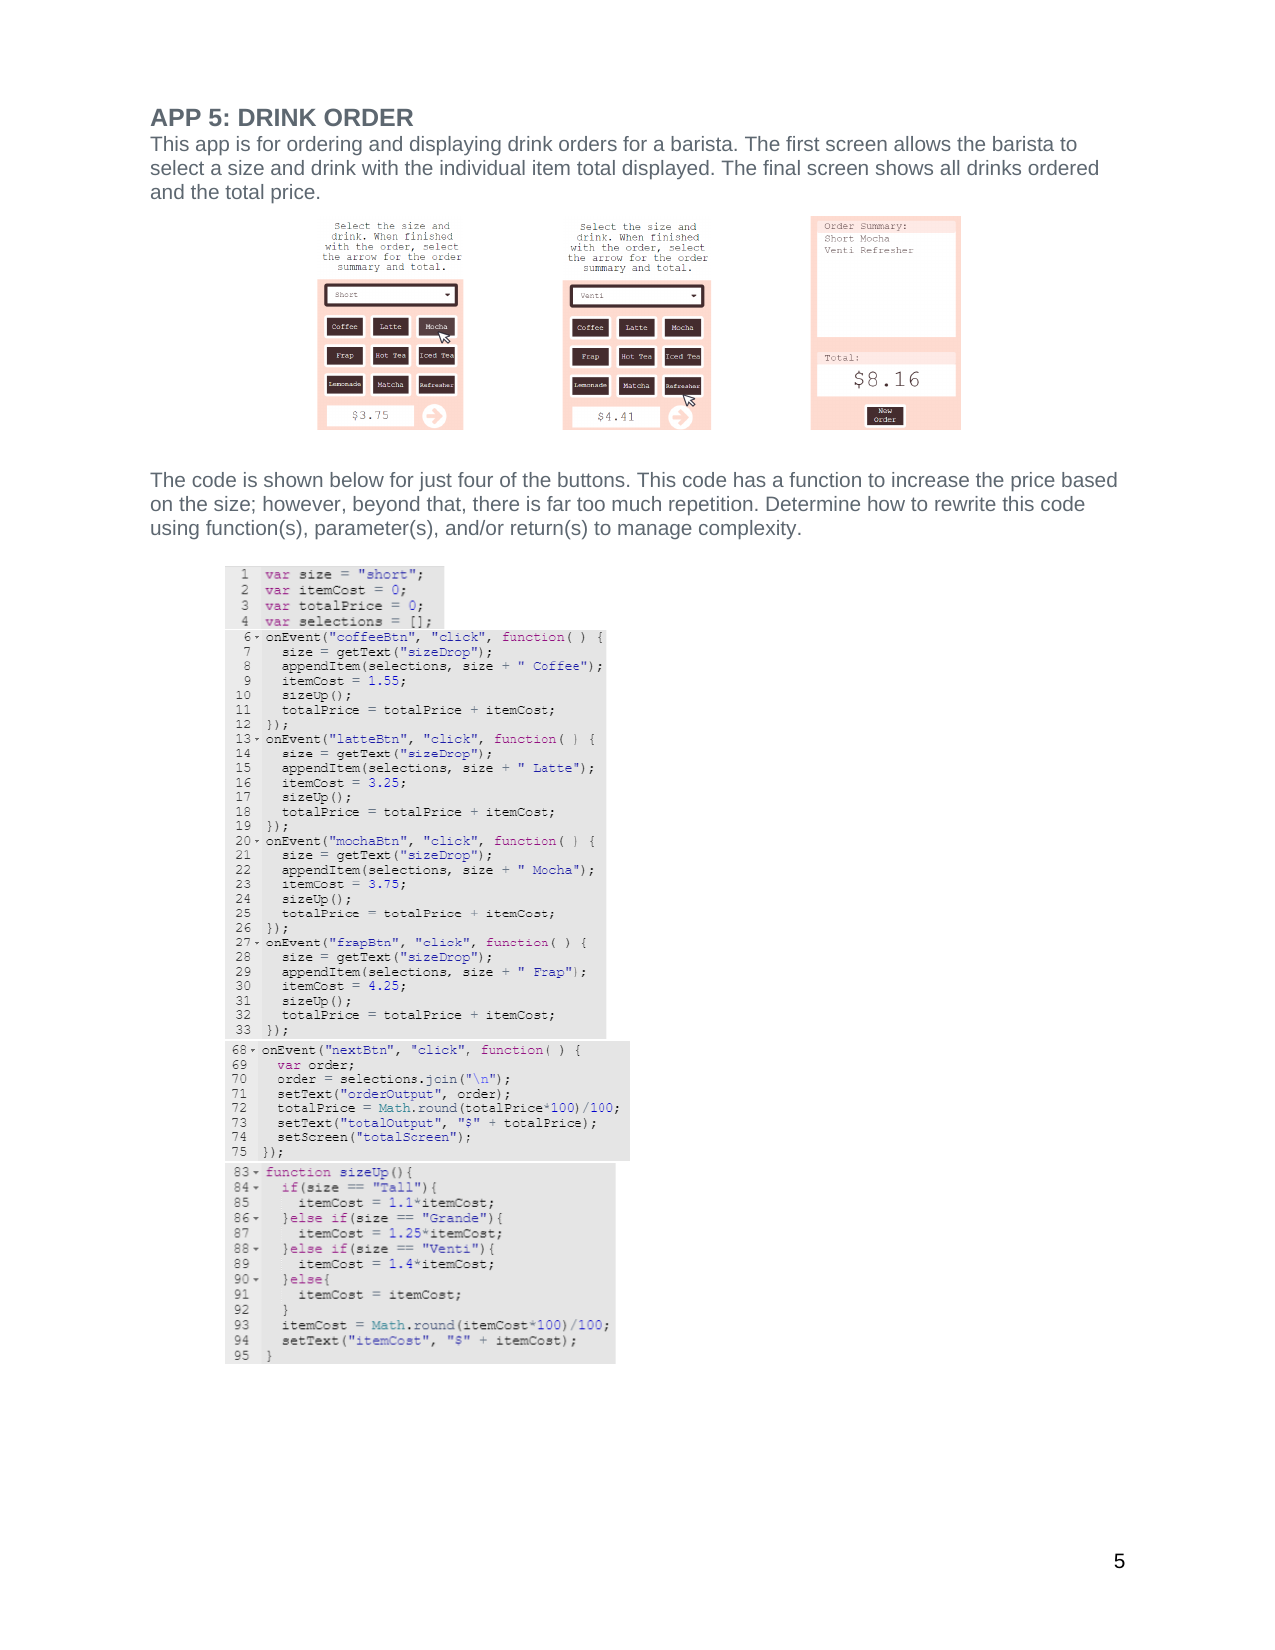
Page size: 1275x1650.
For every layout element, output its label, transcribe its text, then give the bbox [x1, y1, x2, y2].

picture [225, 630, 607, 1039]
table_header [150, 204, 474, 429]
picture [317, 216, 464, 430]
text APP 5: DRINK ORDER [150, 103, 1125, 132]
picture [225, 1163, 616, 1364]
picture [810, 216, 961, 430]
table_header [475, 204, 799, 429]
picture [225, 1041, 630, 1161]
text This app is for ordering and displaying drink orders for a barista. The first screen allows the barista to select a size and drink with the individual item total displayed. The final screen shows all drinks ordered and the total price. [150, 132, 1125, 204]
picture [225, 566, 445, 629]
text The code is shown below for just four of the buttons. This code has a function to increase the price based on the size; however, beyond that, there is far too much repetition. Determine how to rewrite this code using function(s), parameter(s), and/or return(s) to manage complexity. [150, 468, 1125, 540]
table_header [799, 204, 1124, 429]
picture [562, 216, 712, 430]
